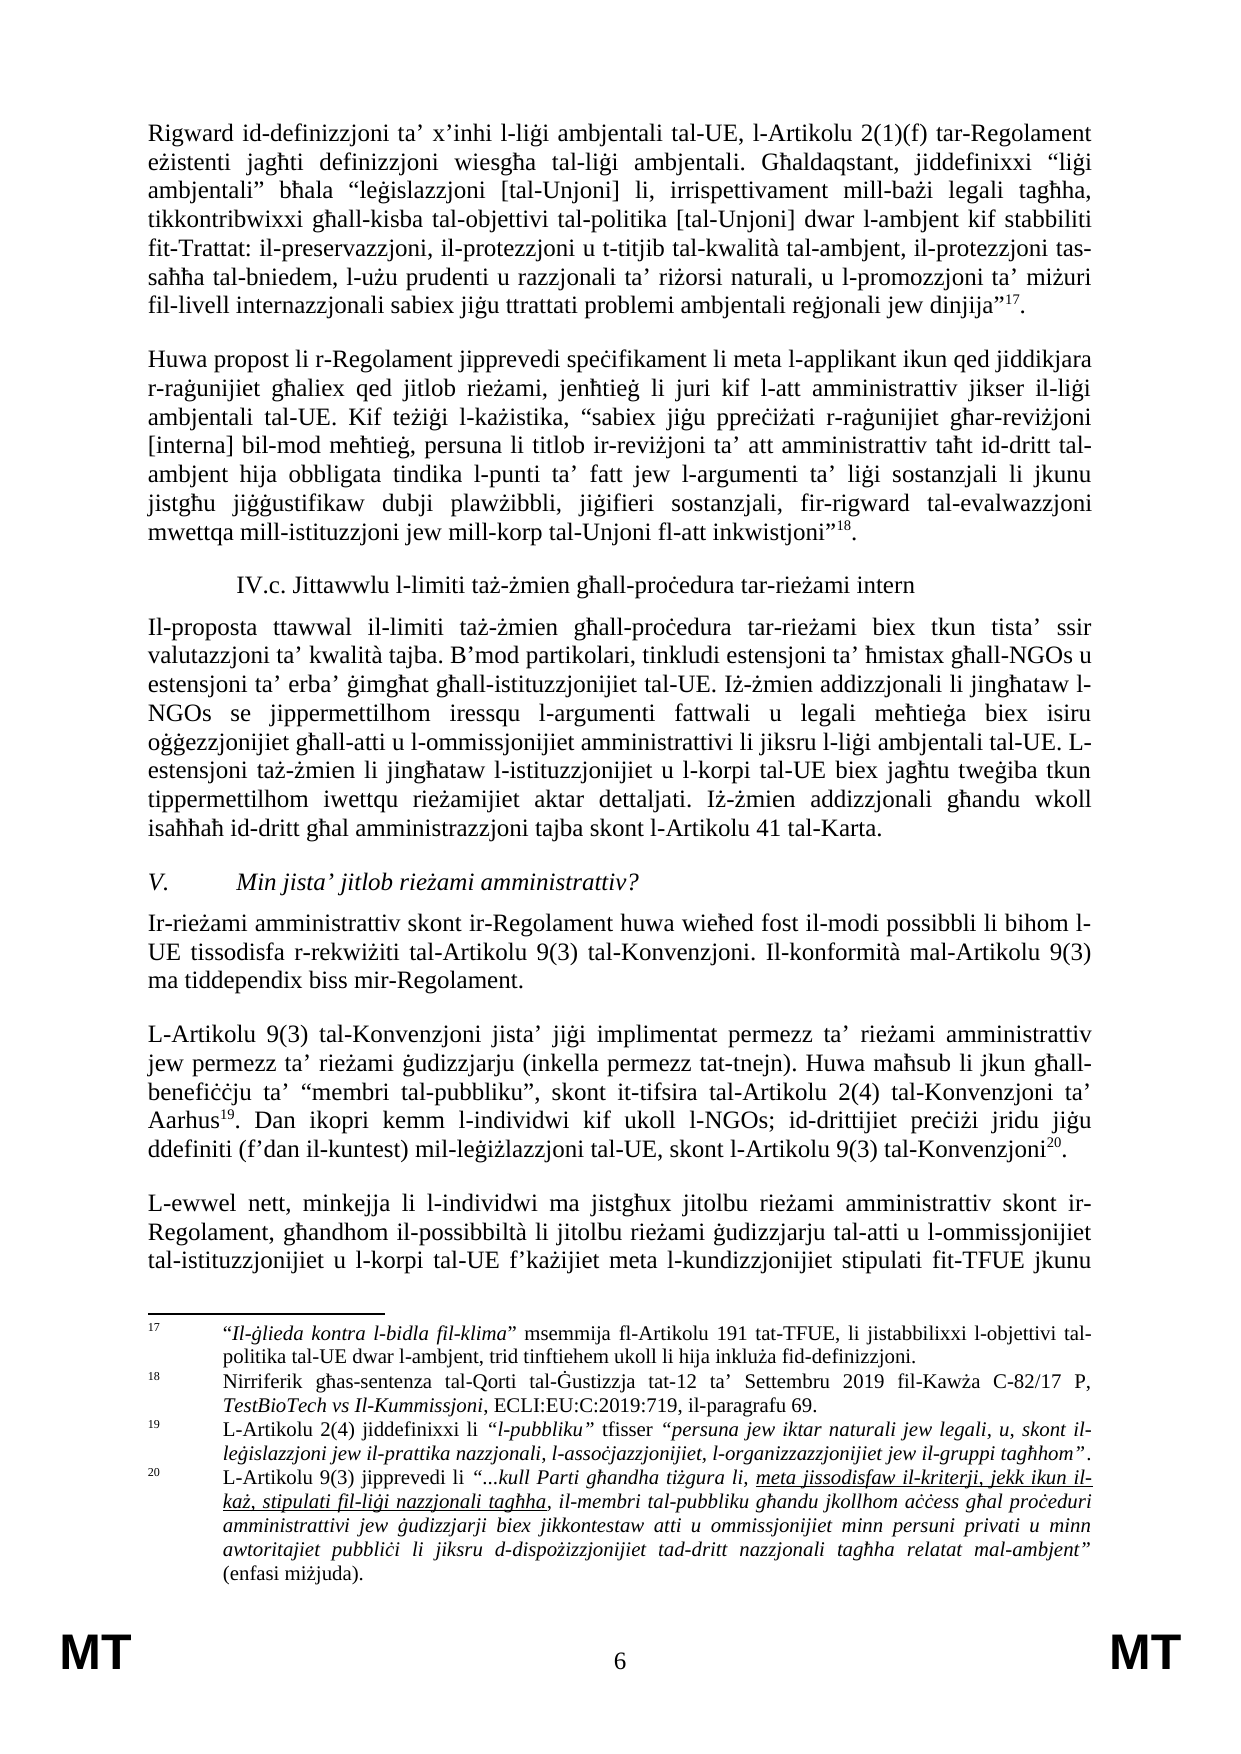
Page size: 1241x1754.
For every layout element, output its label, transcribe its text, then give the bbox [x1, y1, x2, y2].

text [148, 1188, 1093, 1274]
text Rigward id-definizzjoni ta’ x’inhi l-liġi ambjentali tal-UE, l-Artikolu 2(1)(f) tar-Regolament eżistenti jagħti definizzjoni wiesgħa tal-liġi ambjentali. Għaldaqstant, jiddefinixxi “liġi ambjentali” bħala “leġislazzjoni [tal-Unjoni] li, irrispettivament mill-bażi legali tagħha, tikkontribwixxi għall-kisba tal-objettivi tal-politika [tal-Unjoni] dwar l-ambjent kif stabbiliti fit-Trattat: il-preservazzjoni, il-protezzjoni u t-titjib tal-kwalità tal-ambjent, il-protezzjoni tas-saħħa tal-bniedem, l-użu prudenti u razzjonali ta’ riżorsi naturali, u l-promozzjoni ta’ miżuri fil-livell internazzjonali sabiex jiġu ttrattati problemi ambjentali reġjonali jew dinjija”. [148, 118, 1093, 319]
text IV.c. Jittawwlu l-limiti taż-żmien għall-proċedura tar-rieżami intern [236, 571, 1093, 599]
text Il-proposta ttawwal il-limiti taż-żmien għall-proċedura tar-rieżami biex tkun tista’ ssir valutazzjoni ta’ kwalità tajba. B’mod partikolari, tinkludi estensjoni ta’ ħmistax għall-NGOs u estensjoni ta’ erba’ ġimgħat għall-istituzzjonijiet tal-UE. Iż-żmien addizzjonali li jingħataw l-NGOs se jippermettilhom iressqu l-argumenti fattwali u legali meħtieġa biex isiru oġġezzjonijiet għall-atti u l-ommissjonijiet amministrattivi li jiksru l-liġi ambjentali tal-UE. L-estensjoni taż-żmien li jingħataw l-istituzzjonijiet u l-korpi tal-UE biex jagħtu tweġiba tkun tippermettilhom iwettqu rieżamijiet aktar dettaljati. Iż-żmien addizzjonali għandu wkoll isaħħaħ id-dritt għal amministrazzjoni tajba skont l-Artikolu 41 tal-Karta. [148, 612, 1093, 842]
text L-Artikolu 9(3) tal-Konvenzjoni jista’ jiġi implimentat permezz ta’ rieżami amministrattiv jew permezz ta’ rieżami ġudizzjarju (inkella permezz tat-tnejn). Huwa maħsub li jkun għall-benefiċċju ta’ “membri tal-pubbliku”, skont it-tifsira tal-Artikolu 2(4) tal-Konvenzjoni ta’ Aarhus. Dan ikopri kemm l-individwi kif ukoll l-NGOs; id-drittijiet preċiżi jridu jiġu ddefiniti (f’dan il-kuntest) mil-leġiżlazzjoni tal-UE, skont l-Artikolu 9(3) tal-Konvenzjoni. [148, 1019, 1093, 1163]
subtitle V. Min jista’ jitlob rieżami amministrattiv? [148, 867, 1093, 896]
text Huwa propost li r-Regolament jipprevedi speċifikament li meta l-applikant ikun qed jiddikjara r-raġunijiet għaliex qed jitlob rieżami, jenħtieġ li juri kif l-att amministrattiv jikser il-liġi ambjentali tal-UE. Kif teżiġi l-każistika, “sabiex jiġu ppreċiżati r-raġunijiet għar-reviżjoni [interna] bil-mod meħtieġ, persuna li titlob ir-reviżjoni ta’ att amministrattiv taħt id-dritt tal-ambjent hija obbligata tindika l-punti ta’ fatt jew l-argumenti ta’ liġi sostanzjali li jkunu jistgħu jiġġustifikaw dubji plawżibbli, jiġifieri sostanzjali, fir-rigward tal-evalwazzjoni mwettqa mill-istituzzjoni jew mill-korp tal-Unjoni fl-att inkwistjoni”. [148, 344, 1093, 546]
text Ir-rieżami amministrattiv skont ir-Regolament huwa wieħed fost il-modi possibbli li bihom l-UE tissodisfa r-rekwiżiti tal-Artikolu 9(3) tal-Konvenzjoni. Il-konformità mal-Artikolu 9(3) ma tiddependix biss mir-Regolament. [148, 908, 1093, 994]
